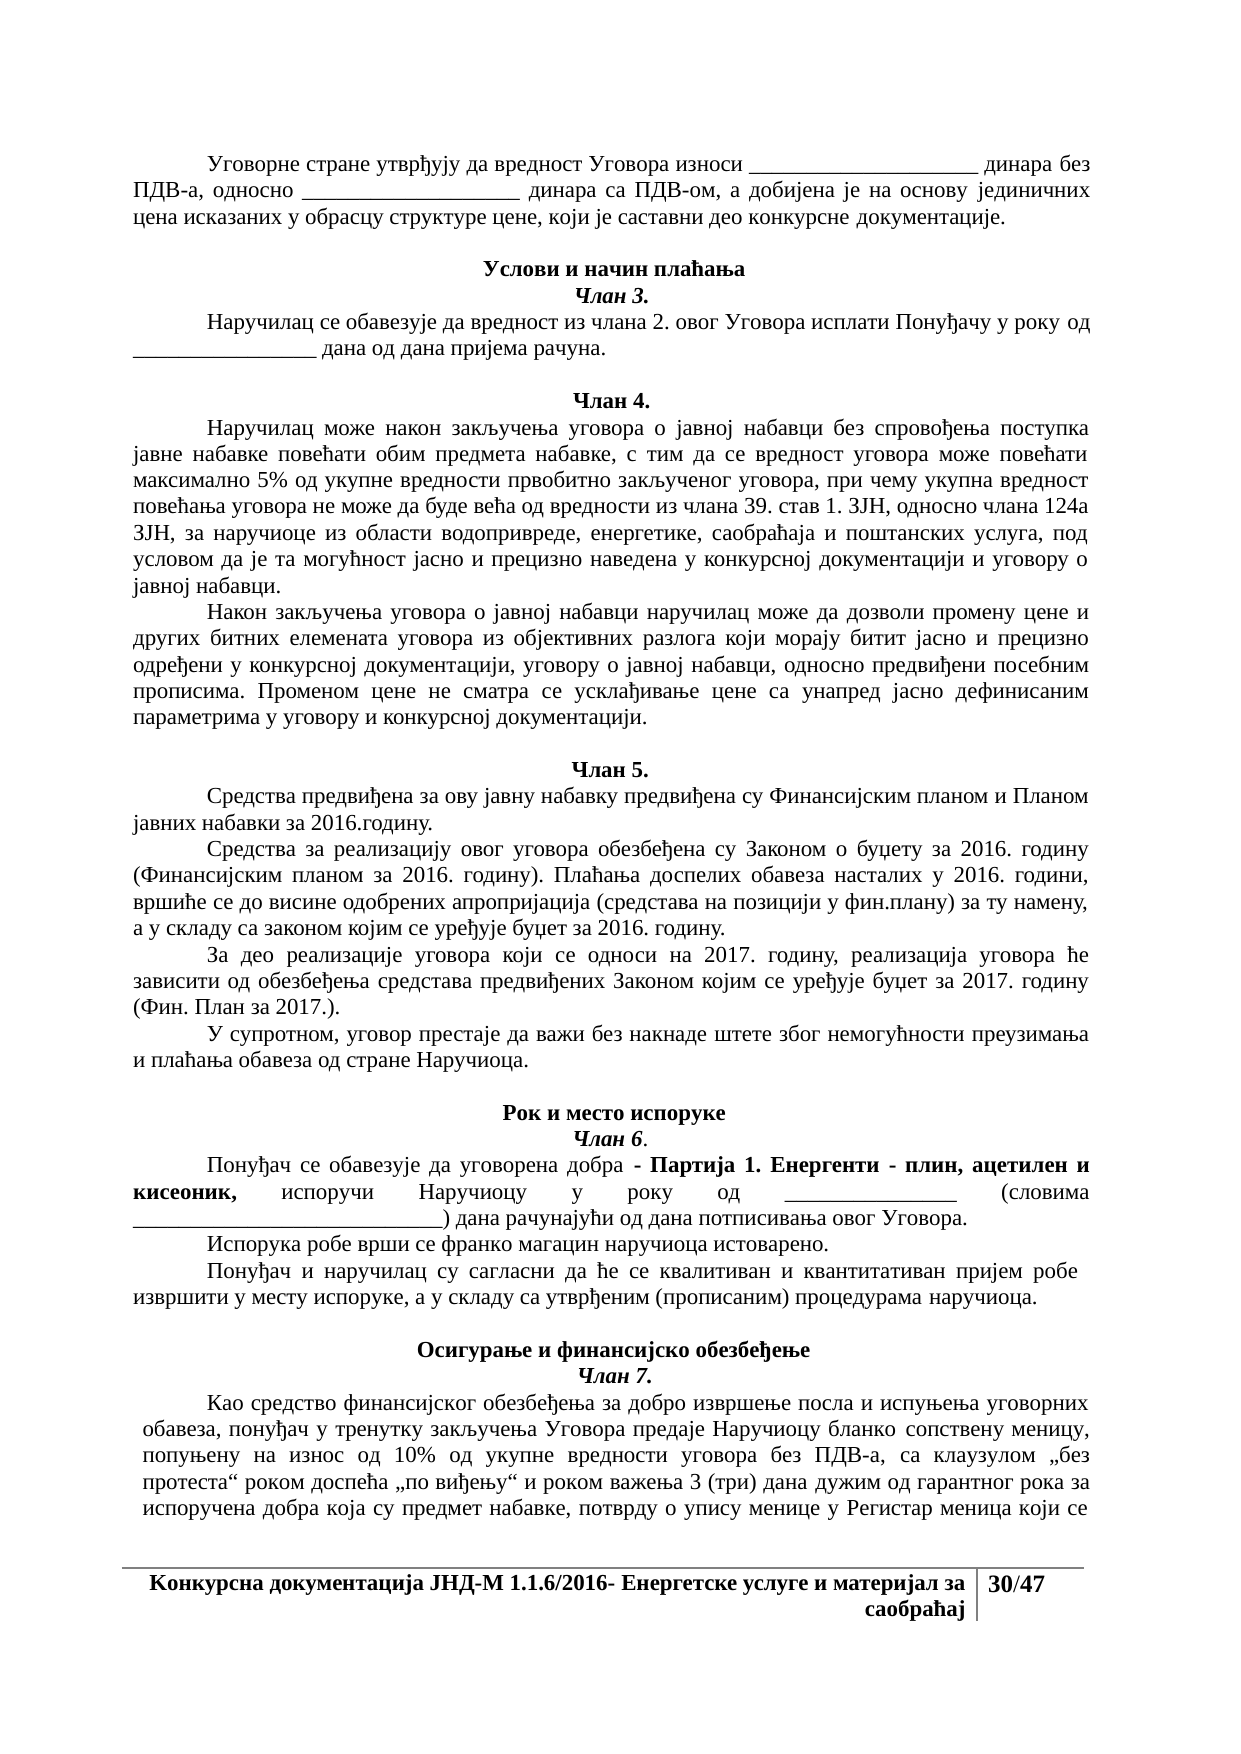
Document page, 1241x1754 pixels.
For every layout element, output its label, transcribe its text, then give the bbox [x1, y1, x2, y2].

text Члан 7. [139, 1362, 1090, 1389]
text Испорука робе врши се франко магацин наручиоца истоварено. [133, 1231, 1080, 1257]
text Члан 6. [130, 1125, 1090, 1151]
text Услови и начин плаћања [138, 255, 1090, 282]
text У супротном, уговор престаје да важи без накнаде штете због немогућности преузимања и плаћања обавеза од стране Наручиоца. [133, 1020, 1090, 1072]
text Средства за реализацију овог уговора обезбеђена су Законом о буџету за 2016. годину (Финансијским планом за 2016. годину). Плаћања доспелих обавеза насталих у 2016. години, вршиће се до висине одобрених апропријација (средстава на позицији у фин.плану) за ту намену, а у складу са законом којим се уређује буџет за 2016. годину. [133, 835, 1090, 941]
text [142, 1389, 1090, 1520]
text Рок и место испоруке [138, 1099, 1090, 1125]
text Члан 3. [133, 282, 1090, 308]
text Члан 4. [133, 387, 1090, 413]
text Наручилац може након закључења уговора о јавној набавци без спровођења поступка јавне набавке повећати обим предмета набавке, с тим да се вредност уговора може повећати максимално 5% од укупне вредности првобитно закљученог уговора, при чему укупна вредност повећања уговора не може да буде већа од вредности из члана 39. став 1. ЗЈН, односно члана 124а ЗЈН, за наручиоце из области водопривреде, енергетике, саобраћаја и поштанских услуга, под условом да је та могућност јасно и прецизно наведена у конкурсној документацији и уговору о јавној набавци. [133, 413, 1090, 598]
text Уговорне стране утврђују да вредност Уговора износи ____________________ динара без ПДВ-а, односно ___________________ динара са ПДВ-ом, а добијена је на основу јединичних цена исказаних у обрасцу структуре цене, који је саставни део конкурсне документације. [133, 150, 1090, 229]
text Након закључења уговора o јавној набавци наручилац може да дозволи промену цене и других битних елемената уговора из објективних разлога који морају битит јасно и прецизно одређени у конкурсној документацији, уговору о јавној набавци, односно предвиђени посебним прописима. Променом цене не сматра се усклађивање цене са унапред јасно дефинисаним параметрима у уговору и конкурсној документацији. [133, 598, 1090, 730]
text Средства предвиђена за ову јавну набавку предвиђена су Финансијским планом и Планом јавних набавки за 2016.годину. [133, 782, 1090, 835]
text Наручилац се обавезује да вредност из члана 2. овог Уговора исплати Понуђачу у року од ________________ дана од дана пријема рачуна. [133, 308, 1090, 361]
text За део реализације уговора који се односи на 2017. годину, реализација уговора ће зависити од обезбеђења средстава предвиђених Законом којим се уређује буџет за 2017. годину (Фин. План за 2017.). [133, 941, 1090, 1020]
text Понуђач се обавезује да уговорена добра - Партија 1. Енергенти - плин, ацетилен и кисеоник, испоручи Наручиоцу у року од _______________ (словима ___________________________) дана рачунајући од дана потписивања овог Уговора. [133, 1151, 1090, 1231]
text Понуђач и наручилац су сагласни да ће се квалитиван и квантитативан пријем робе извршити у месту испоруке, а у складу са утврђеним (прописаним) процедурама наручиоца. [133, 1257, 1080, 1309]
text Осигурање и финансијско обезбеђење [133, 1336, 1090, 1362]
text Члан 5. [130, 756, 1090, 782]
